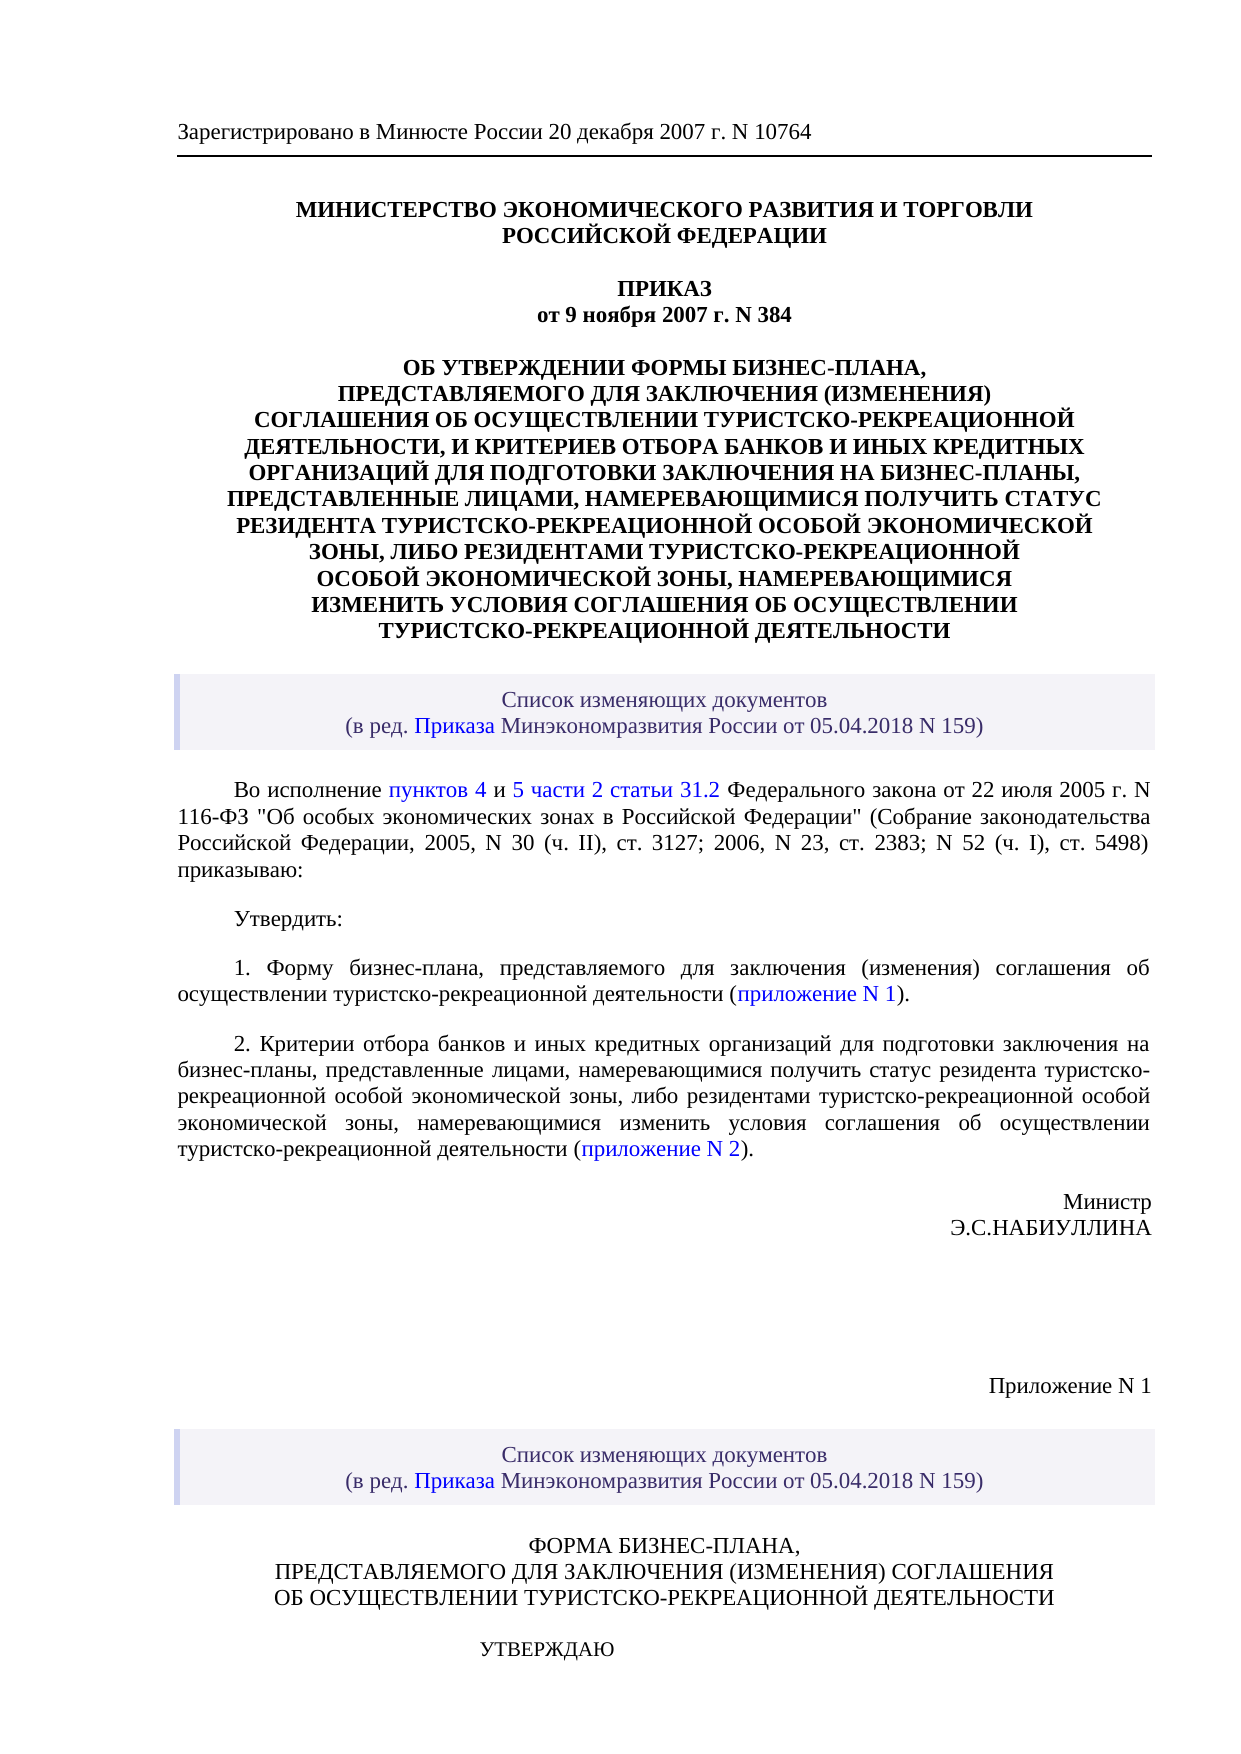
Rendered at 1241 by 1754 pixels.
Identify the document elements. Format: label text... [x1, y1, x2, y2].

text УТВЕРЖДАЮ [177, 1637, 1152, 1661]
table_header Список изменяющих документов (в ред. Приказа Минэкономразвития России от 05.04.2018 N 159) [180, 674, 1149, 750]
text Министр [177, 1188, 1152, 1214]
title РОССИЙСКОЙ ФЕДЕРАЦИИ [177, 222, 1152, 248]
title ПРЕДСТАВЛЯЕМОГО ДЛЯ ЗАКЛЮЧЕНИЯ (ИЗМЕНЕНИЯ) [177, 380, 1152, 406]
text Э.С.НАБИУЛЛИНА [177, 1214, 1152, 1241]
title ПРИКАЗ [177, 275, 1152, 301]
text Утвердить: [177, 905, 1152, 931]
table_header Список изменяющих документов (в ред. Приказа Минэкономразвития России от 05.04.2018 N 159) [180, 1429, 1149, 1505]
title ДЕЯТЕЛЬНОСТИ, И КРИТЕРИЕВ ОТБОРА БАНКОВ И ИНЫХ КРЕДИТНЫХ [177, 433, 1152, 459]
text Приложение N 1 [177, 1372, 1152, 1399]
title СОГЛАШЕНИЯ ОБ ОСУЩЕСТВЛЕНИИ ТУРИСТСКО-РЕКРЕАЦИОННОЙ [177, 406, 1152, 433]
text Во исполнение пунктов 4 и 5 части 2 статьи 31.2 Федерального закона от 22 июля 2005 г. N 116-ФЗ "Об особых экономических зонах в Российской Федерации" (Собрание законодательства Российской Федерации, 2005, N 30 (ч. II), ст. 3127; 2006, N 23, ст. 2383; N 52 (ч. I), ст. 5498) приказываю: [177, 777, 1152, 882]
text Зарегистрировано в Минюсте России 20 декабря 2007 г. N 10764 [177, 118, 1152, 144]
text 2. Критерии отбора банков и иных кредитных организаций для подготовки заключения на бизнес-планы, представленные лицами, намеревающимися получить статус резидента туристско-рекреационной особой экономической зоны, либо резидентами туристско-рекреационной особой экономической зоны, намеревающимися изменить условия соглашения об осуществлении туристско-рекреационной деятельности (приложение N 2). [177, 1030, 1152, 1162]
text ФОРМА БИЗНЕС-ПЛАНА, [177, 1532, 1152, 1558]
text ПРЕДСТАВЛЯЕМОГО ДЛЯ ЗАКЛЮЧЕНИЯ (ИЗМЕНЕНИЯ) СОГЛАШЕНИЯ [177, 1558, 1152, 1584]
title ПРЕДСТАВЛЕННЫЕ ЛИЦАМИ, НАМЕРЕВАЮЩИМИСЯ ПОЛУЧИТЬ СТАТУС [177, 486, 1152, 512]
title ОСОБОЙ ЭКОНОМИЧЕСКОЙ ЗОНЫ, НАМЕРЕВАЮЩИМИСЯ [177, 564, 1152, 591]
title РЕЗИДЕНТА ТУРИСТСКО-РЕКРЕАЦИОННОЙ ОСОБОЙ ЭКОНОМИЧЕСКОЙ [177, 512, 1152, 538]
title ОРГАНИЗАЦИЙ ДЛЯ ПОДГОТОВКИ ЗАКЛЮЧЕНИЯ НА БИЗНЕС-ПЛАНЫ, [177, 459, 1152, 486]
title ЗОНЫ, ЛИБО РЕЗИДЕНТАМИ ТУРИСТСКО-РЕКРЕАЦИОННОЙ [177, 538, 1152, 564]
title от 9 ноября 2007 г. N 384 [177, 301, 1152, 327]
text 1. Форму бизнес-плана, представляемого для заключения (изменения) соглашения об осуществлении туристско-рекреационной деятельности (приложение N 1). [177, 954, 1152, 1007]
title ТУРИСТСКО-РЕКРЕАЦИОННОЙ ДЕЯТЕЛЬНОСТИ [177, 617, 1152, 644]
title МИНИСТЕРСТВО ЭКОНОМИЧЕСКОГО РАЗВИТИЯ И ТОРГОВЛИ [177, 196, 1152, 222]
title ОБ УТВЕРЖДЕНИИ ФОРМЫ БИЗНЕС-ПЛАНА, [177, 354, 1152, 380]
text ОБ ОСУЩЕСТВЛЕНИИ ТУРИСТСКО-РЕКРЕАЦИОННОЙ ДЕЯТЕЛЬНОСТИ [177, 1584, 1152, 1611]
title ИЗМЕНИТЬ УСЛОВИЯ СОГЛАШЕНИЯ ОБ ОСУЩЕСТВЛЕНИИ [177, 591, 1152, 617]
